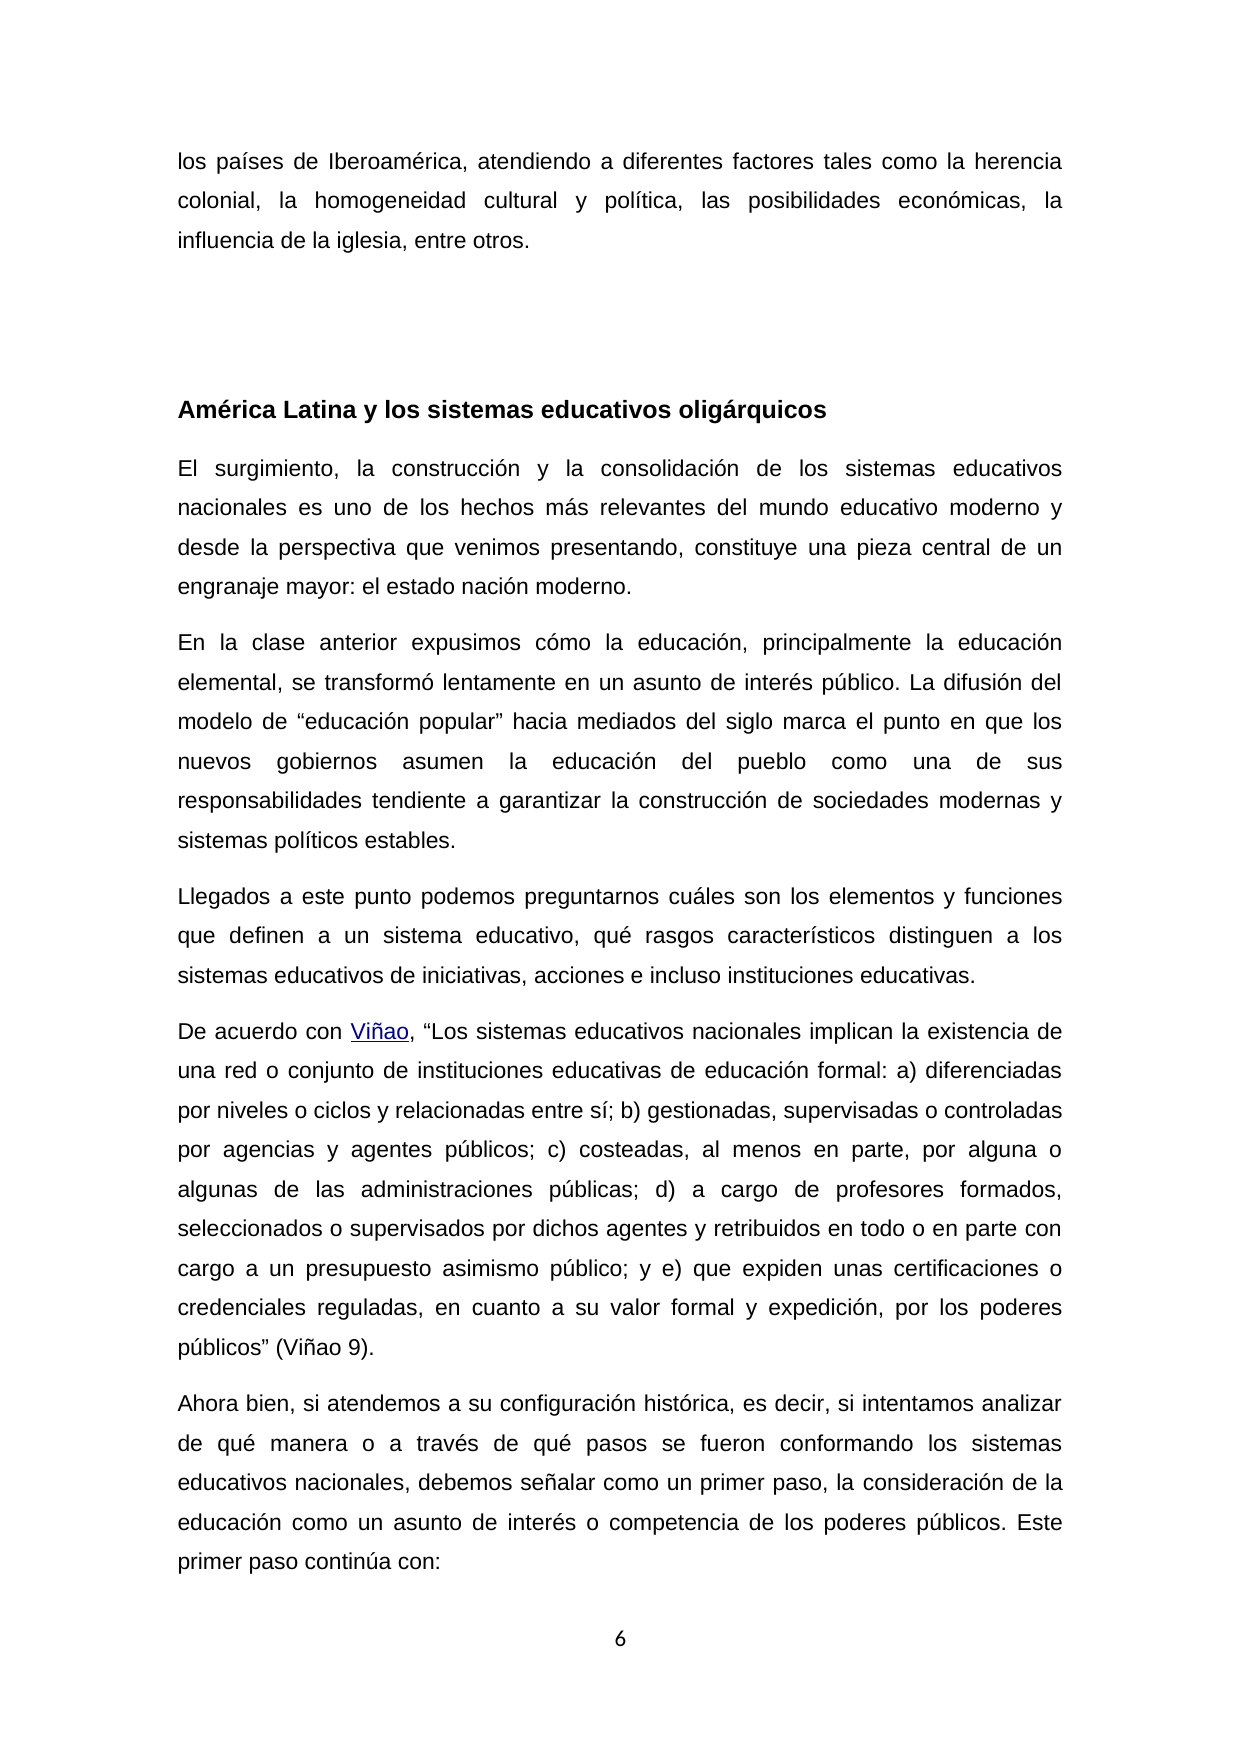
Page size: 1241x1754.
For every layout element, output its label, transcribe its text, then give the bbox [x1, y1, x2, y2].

text De acuerdo con Viñao, “Los sistemas educativos nacionales implican la existencia de una red o conjunto de instituciones educativas de educación formal: a) diferenciadas por niveles o ciclos y relacionadas entre sí; b) gestionadas, supervisadas o controladas por agencias y agentes públicos; c) costeadas, al menos en parte, por alguna o algunas de las administraciones públicas; d) a cargo de profesores formados, seleccionados o supervisados por dichos agentes y retribuidos en todo o en parte con cargo a un presupuesto asimismo público; y e) que expiden unas certificaciones o credenciales reguladas, en cuanto a su valor formal y expedición, por los poderes públicos” (Viñao 9). [177, 1018, 1063, 1360]
text América Latina y los sistemas educativos oligárquicos [177, 395, 1063, 424]
text Llegados a este punto podemos preguntarnos cuáles son los elementos y funciones que definen a un sistema educativo, qué rasgos característicos distinguen a los sistemas educativos de iniciativas, acciones e incluso instituciones educativas. [177, 883, 1063, 988]
text Ahora bien, si atendemos a su configuración histórica, es decir, si intentamos analizar de qué manera o a través de qué pasos se fueron conformando los sistemas educativos nacionales, debemos señalar como un primer paso, la consideración de la educación como un asunto de interés o competencia de los poderes públicos. Este primer paso continúa con: [177, 1390, 1063, 1574]
text El surgimiento, la construcción y la consolidación de los sistemas educativos nacionales es uno de los hechos más relevantes del mundo educativo moderno y desde la perspectiva que venimos presentando, constituye una pieza central de un engranaje mayor: el estado nación moderno. [177, 455, 1063, 599]
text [177, 148, 1063, 253]
text En la clase anterior expusimos cómo la educación, principalmente la educación elemental, se transformó lentamente en un asunto de interés público. La difusión del modelo de “educación popular” hacia mediados del siglo marca el punto en que los nuevos gobiernos asumen la educación del pueblo como una de sus responsabilidades tendiente a garantizar la construcción de sociedades modernas y sistemas políticos estables. [177, 629, 1063, 853]
